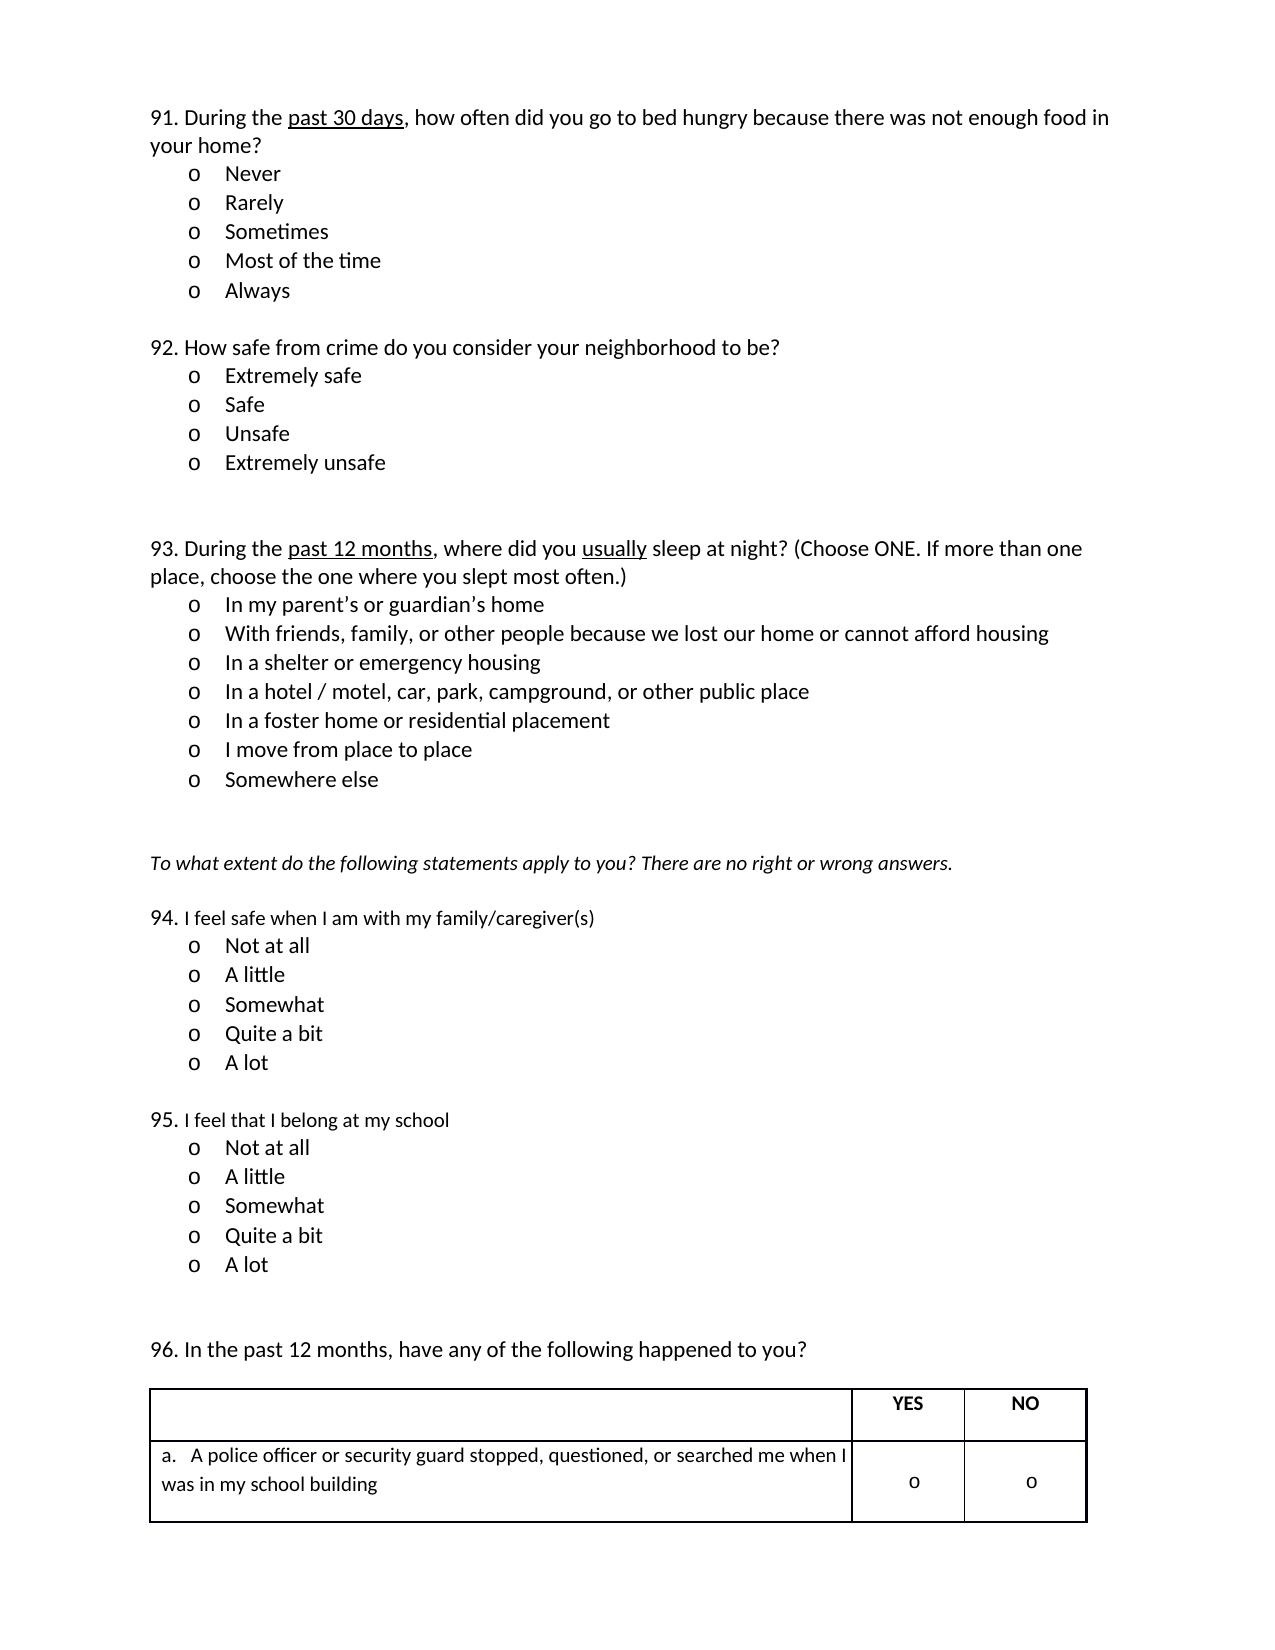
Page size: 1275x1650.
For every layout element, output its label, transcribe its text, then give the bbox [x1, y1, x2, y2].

list A lot [187, 1250, 1125, 1279]
list A lot [187, 1048, 1125, 1077]
list Safe [187, 390, 1125, 419]
list In a hotel / motel, car, park, campground, or other public place [187, 677, 1125, 706]
table_cell [965, 1442, 1085, 1521]
table_cell a. A police officer or security guard stopped, questioned, or searched me when I was in my school building [151, 1442, 851, 1521]
text 96. In the past 12 months, have any of the following happened to you? [150, 1335, 1125, 1363]
table_header YES [853, 1390, 964, 1440]
list Somewhere else [187, 765, 1125, 794]
list Quite a bit [187, 1019, 1125, 1048]
list With friends, family, or other people because we lost our home or cannot afford housing [187, 619, 1125, 648]
text To what extent do the following statements apply to you? There are no right or wrong answers. [150, 850, 1125, 875]
table_cell [853, 1442, 964, 1521]
list Unsafe [187, 419, 1125, 448]
list A little [187, 961, 1125, 990]
list Not at all [187, 931, 1125, 961]
text 92. How safe from crime do you consider your neighborhood to be? [150, 333, 1125, 361]
text 91. During the past 30 days, how often did you go to bed hungry because there was not enough food in your home? [150, 103, 1125, 159]
list Most of the time [187, 247, 1125, 276]
text 93. During the past 12 months, where did you usually sleep at night? (Choose ONE. If more than one place, choose the one where you slept most often.) [150, 534, 1125, 590]
list Somewhat [187, 990, 1125, 1019]
list Not at all [187, 1133, 1125, 1162]
list In a shelter or emergency housing [187, 648, 1125, 677]
list Somewhat [187, 1192, 1125, 1221]
list Extremely safe [187, 361, 1125, 390]
list In a foster home or residential placement [187, 706, 1125, 736]
list Rarely [187, 188, 1125, 217]
table_header NO [965, 1390, 1085, 1440]
list Always [187, 276, 1125, 305]
table_header [151, 1390, 851, 1440]
list I move from place to place [187, 736, 1125, 765]
list Sometimes [187, 217, 1125, 247]
text 95. I feel that I belong at my school [150, 1105, 1125, 1133]
list In my parent’s or guardian’s home [187, 590, 1125, 619]
text 94. I feel safe when I am with my family/caregiver(s) [150, 903, 1125, 931]
list Quite a bit [187, 1221, 1125, 1250]
list Never [187, 159, 1125, 188]
list Extremely unsafe [187, 448, 1125, 478]
list A little [187, 1162, 1125, 1192]
